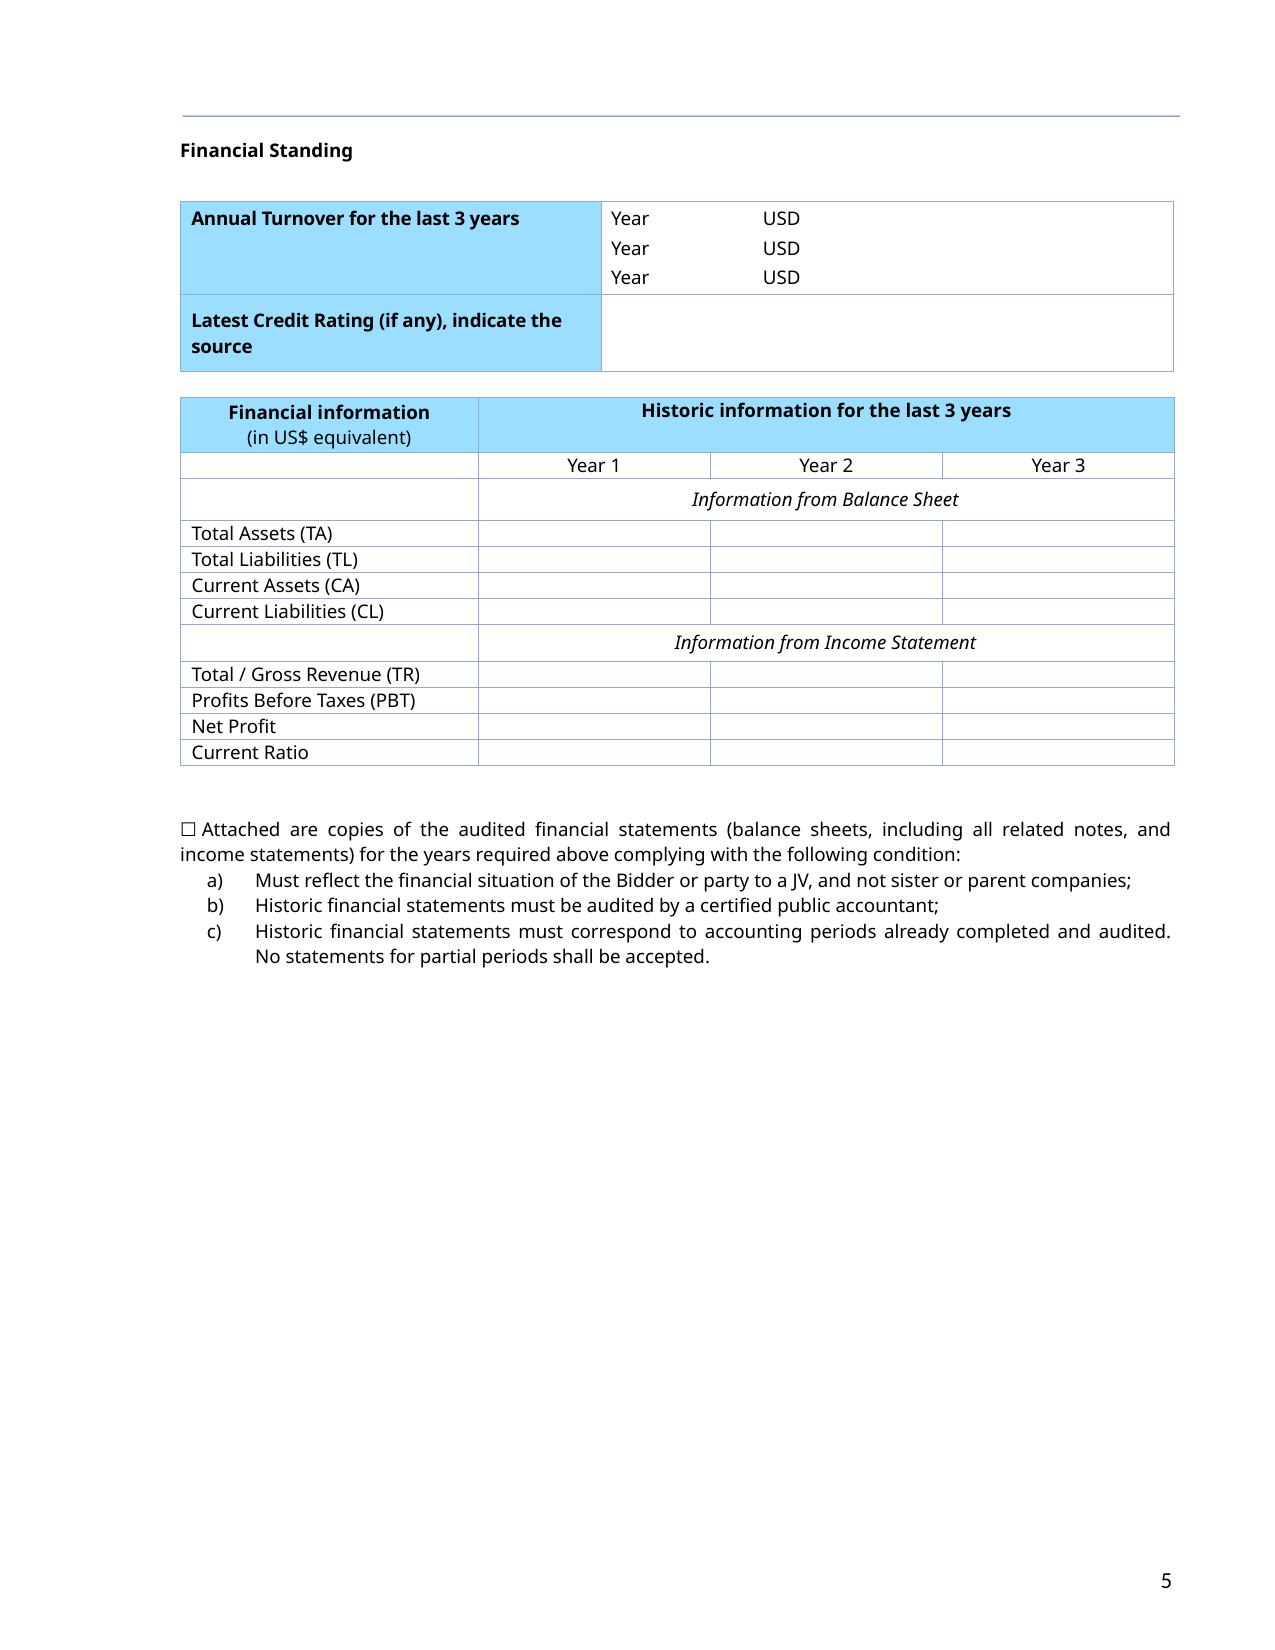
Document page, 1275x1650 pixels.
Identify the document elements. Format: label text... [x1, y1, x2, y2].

table_cell Total Assets (TA) [181, 521, 478, 546]
table_cell [943, 599, 1174, 624]
table_cell Total / Gross Revenue (TR) [181, 662, 478, 687]
table_cell [181, 479, 478, 519]
table_cell Net Profit [181, 714, 478, 739]
table_cell [479, 521, 710, 546]
table_cell [711, 573, 942, 598]
list Must reflect the financial situation of the Bidder or party to a JV, and not sister or parent companies; [207, 867, 1172, 892]
text Attached are copies of the audited financial statements (balance sheets, including all related notes, and income statements) for the years required above complying with the following condition: [180, 816, 1172, 867]
table_cell [479, 662, 710, 687]
table_cell Profits Before Taxes (PBT) [181, 688, 478, 713]
table_header Year USD Year USD Year USD [602, 202, 1173, 294]
table_cell [943, 521, 1174, 546]
table_cell [711, 599, 942, 624]
table_header Annual Turnover for the last 3 years [181, 202, 601, 294]
table_cell [479, 547, 710, 572]
table_cell [943, 573, 1174, 598]
list Historic financial statements must correspond to accounting periods already completed and audited. No statements for partial periods shall be accepted. [207, 918, 1172, 969]
table_cell [943, 740, 1174, 765]
table_cell [943, 688, 1174, 713]
table_cell [479, 740, 710, 765]
table_cell Current Assets (CA) [181, 573, 478, 598]
table_cell [711, 521, 942, 546]
table_cell [711, 714, 942, 739]
table_cell Year 1 [479, 453, 710, 478]
table_cell [711, 547, 942, 572]
table_cell [711, 740, 942, 765]
table_cell Total Liabilities (TL) [181, 547, 478, 572]
table_cell [181, 625, 478, 661]
table_cell Latest Credit Rating (if any), indicate the source [181, 295, 601, 371]
table_cell [943, 547, 1174, 572]
table_cell [602, 295, 1173, 371]
table_cell [479, 599, 710, 624]
table_cell Year 3 [943, 453, 1174, 478]
table_cell [711, 662, 942, 687]
table_header Financial information (in US$ equivalent) [181, 398, 478, 452]
table_cell [479, 573, 710, 598]
table_cell [479, 688, 710, 713]
table_cell Current Ratio [181, 740, 478, 765]
table_cell Information from Income Statement [479, 625, 1174, 661]
table_cell [711, 688, 942, 713]
table_cell Year 2 [711, 453, 942, 478]
table_header Historic information for the last 3 years [479, 398, 1174, 452]
list Historic financial statements must be audited by a certified public accountant; [207, 892, 1172, 918]
table_cell [943, 714, 1174, 739]
table_cell Current Liabilities (CL) [181, 599, 478, 624]
table_cell [943, 662, 1174, 687]
text Financial Standing [180, 137, 1172, 163]
table_cell [181, 453, 478, 478]
table_cell Information from Balance Sheet [479, 479, 1174, 519]
table_cell [479, 714, 710, 739]
